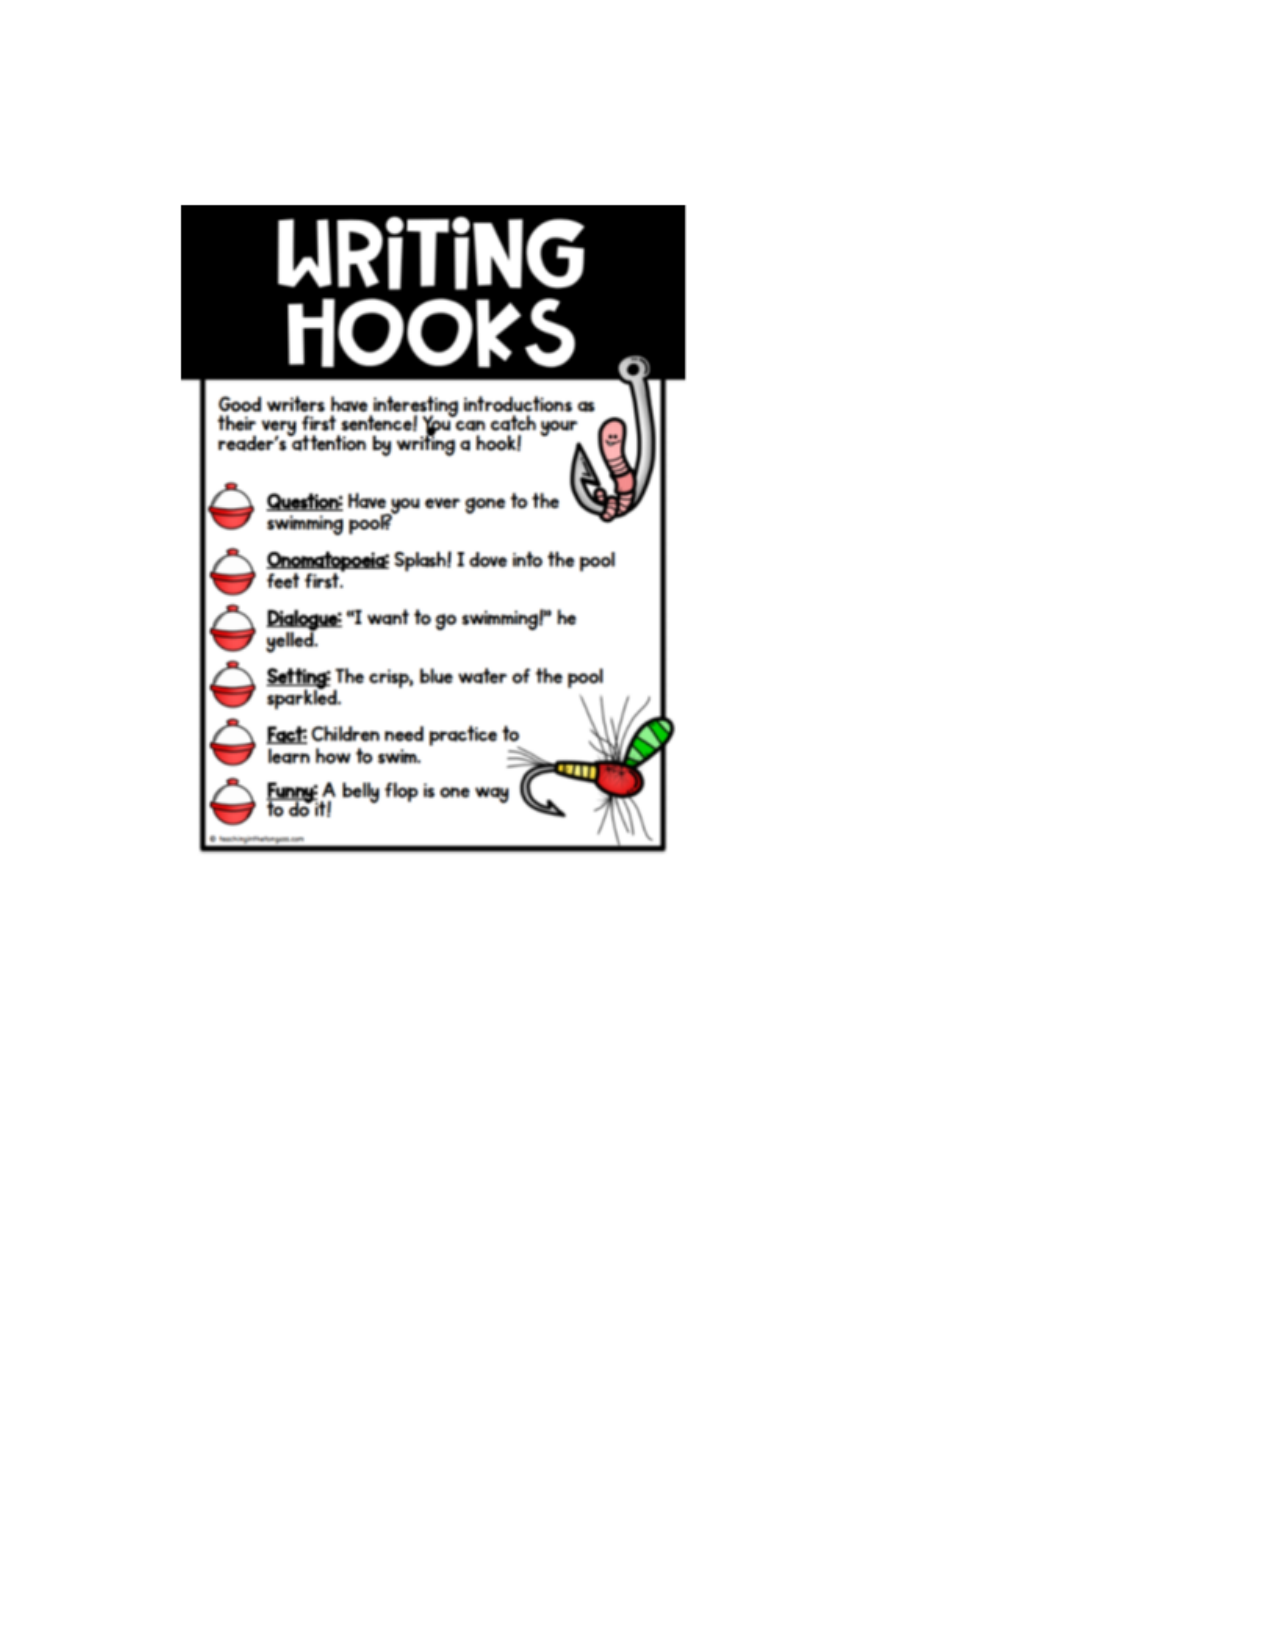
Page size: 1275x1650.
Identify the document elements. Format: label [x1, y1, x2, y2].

picture [150, 150, 714, 888]
